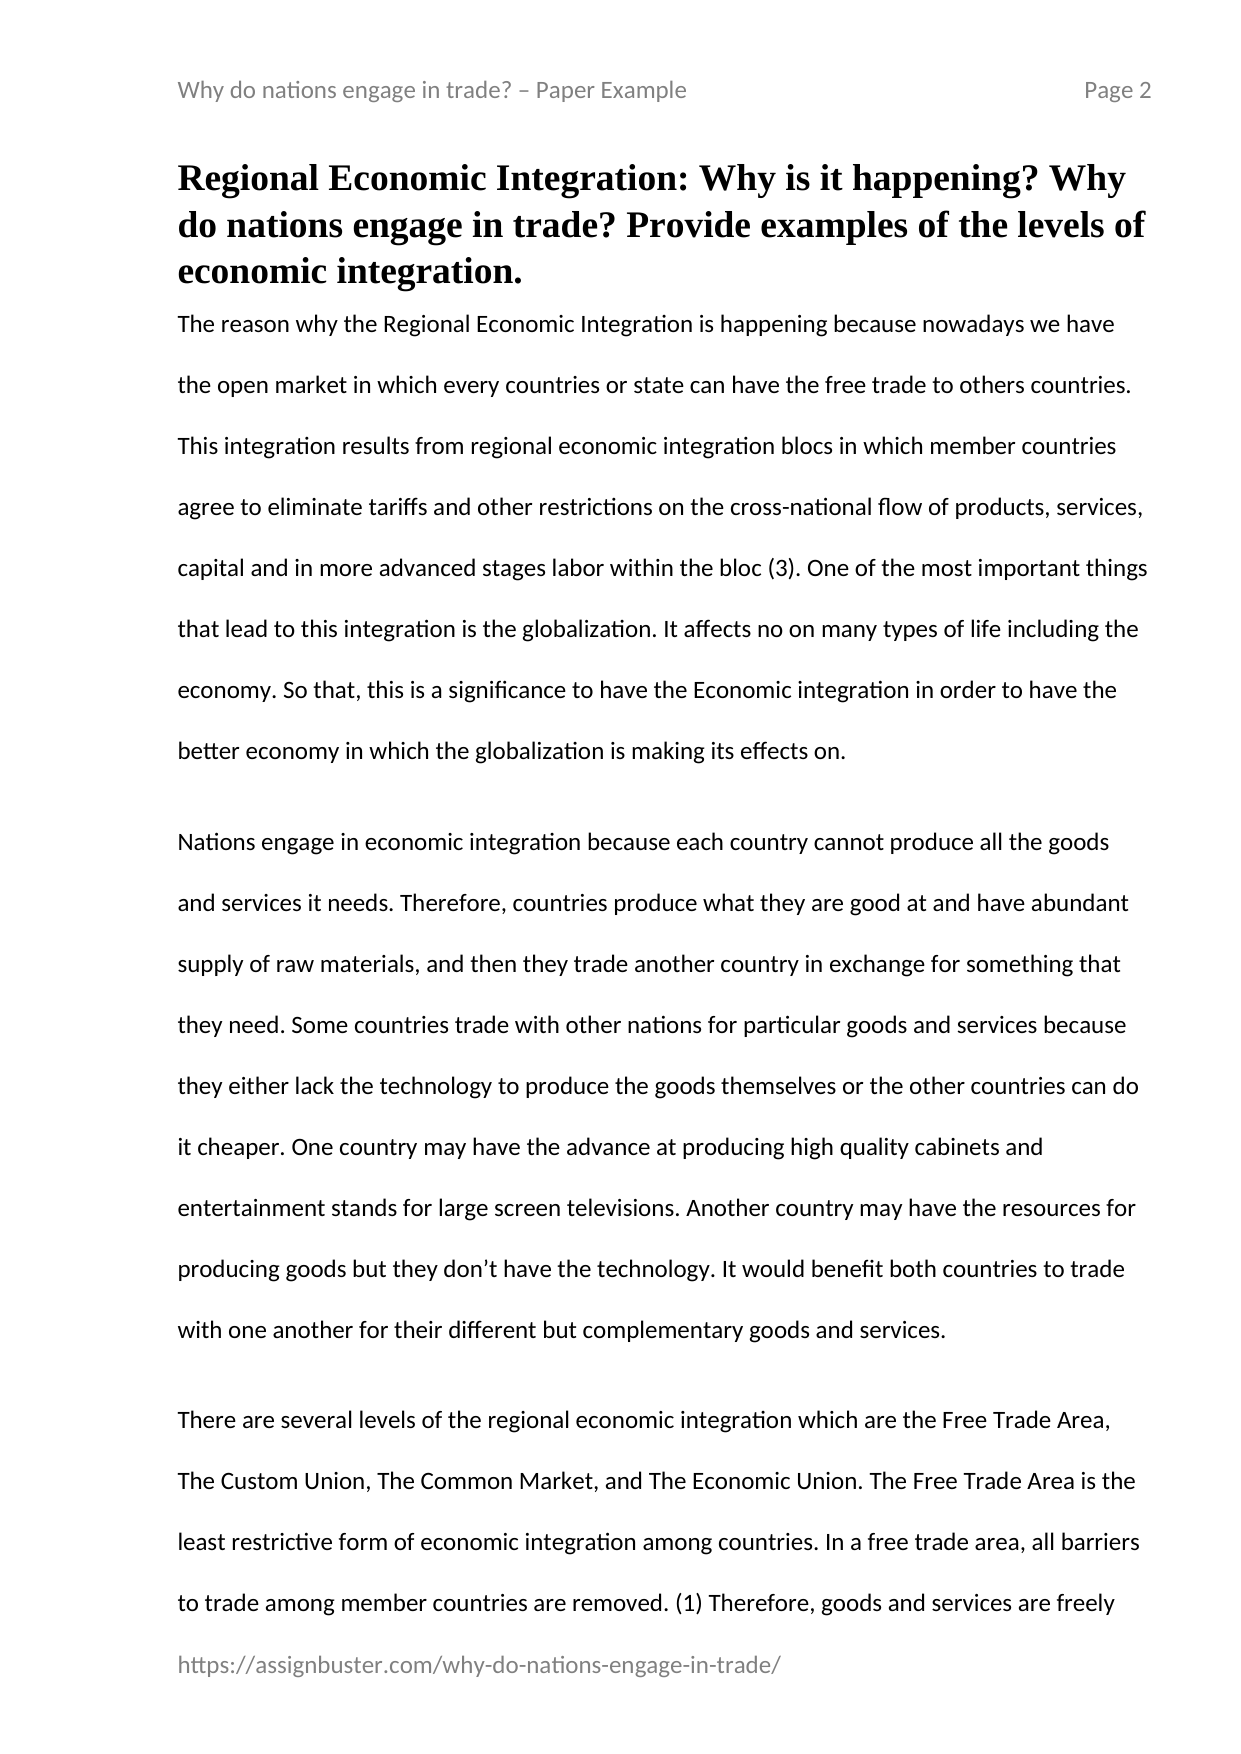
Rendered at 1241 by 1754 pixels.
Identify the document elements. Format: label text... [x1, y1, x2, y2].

text Nations engage in economic integration because each country cannot produce all the goods and services it needs. Therefore, countries produce what they are good at and have abundant supply of raw materials, and then they trade another country in exchange for something that they need. Some countries trade with other nations for particular goods and services because they either lack the technology to produce the goods themselves or the other countries can do it cheaper. One country may have the advance at producing high quality cabinets and entertainment stands for large screen televisions. Another country may have the resources for producing goods but they don’t have the technology. It would benefit both countries to trade with one another for their different but complementary goods and services. [177, 826, 1152, 1344]
text The reason why the Regional Economic Integration is happening because nowadays we have the open market in which every countries or state can have the free trade to others countries. This integration results from regional economic integration blocs in which member countries agree to eliminate tariffs and other restrictions on the cross-national flow of products, services, capital and in more advanced stages labor within the bloc (3). One of the most important things that lead to this integration is the globalization. It affects no on many types of life including the economy. So that, this is a significance to have the Economic integration in order to have the better economy in which the globalization is making its effects on. [177, 308, 1152, 766]
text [177, 1404, 1152, 1618]
subtitle Regional Economic Integration: Why is it happening? Why do nations engage in trade? Provide examples of the levels of economic integration. [177, 156, 1152, 292]
